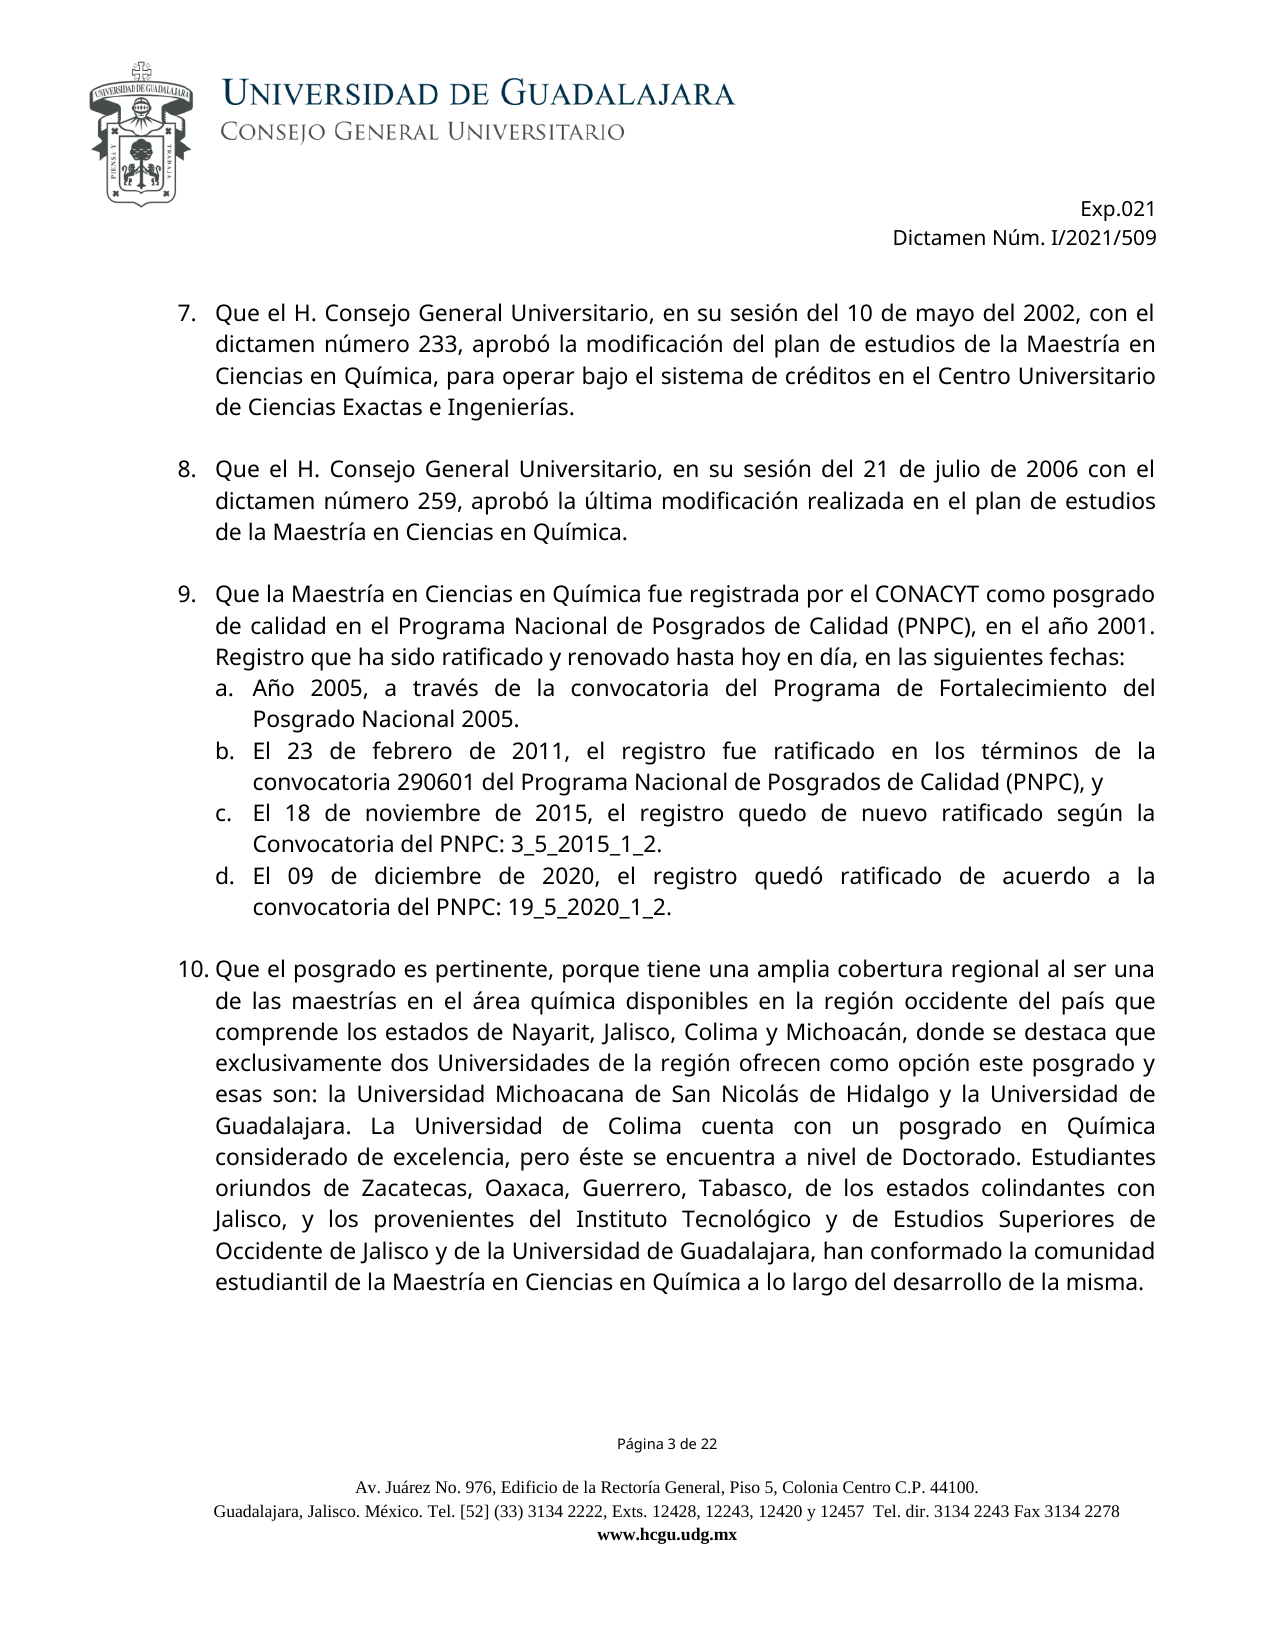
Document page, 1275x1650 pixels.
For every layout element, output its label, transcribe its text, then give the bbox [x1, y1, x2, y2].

list El 23 de febrero de 2011, el registro fue ratificado en los términos de la convocatoria 290601 del Programa Nacional de Posgrados de Calidad (PNPC), y [215, 734, 1157, 797]
list El 18 de noviembre de 2015, el registro quedo de nuevo ratificado según la Convocatoria del PNPC: 3_5_2015_1_2. [215, 797, 1157, 859]
picture [1, 1, 1274, 268]
list Que el H. Consejo General Universitario, en su sesión del 10 de mayo del 2002, con el dictamen número 233, aprobó la modificación del plan de estudios de la Maestría en Ciencias en Química, para operar bajo el sistema de créditos en el Centro Universitario de Ciencias Exactas e Ingenierías. [177, 297, 1157, 422]
list Que el H. Consejo General Universitario, en su sesión del 21 de julio de 2006 con el dictamen número 259, aprobó la última modificación realizada en el plan de estudios de la Maestría en Ciencias en Química. [177, 453, 1157, 547]
list Que la Maestría en Ciencias en Química fue registrada por el CONACYT como posgrado de calidad en el Programa Nacional de Posgrados de Calidad (PNPC), en el año 2001. Registro que ha sido ratificado y renovado hasta hoy en día, en las siguientes fechas: [177, 578, 1157, 672]
list Que el posgrado es pertinente, porque tiene una amplia cobertura regional al ser una de las maestrías en el área química disponibles en la región occidente del país que comprende los estados de Nayarit, Jalisco, Colima y Michoacán, donde se destaca que exclusivamente dos Universidades de la región ofrecen como opción este posgrado y esas son: la Universidad Michoacana de San Nicolás de Hidalgo y la Universidad de Guadalajara. La Universidad de Colima cuenta con un posgrado en Química considerado de excelencia, pero éste se encuentra a nivel de Doctorado. Estudiantes oriundos de Zacatecas, Oaxaca, Guerrero, Tabasco, de los estados colindantes con Jalisco, y los provenientes del Instituto Tecnológico y de Estudios Superiores de Occidente de Jalisco y de la Universidad de Guadalajara, han conformado la comunidad estudiantil de la Maestría en Ciencias en Química a lo largo del desarrollo de la misma. [177, 953, 1157, 1297]
list Año 2005, a través de la convocatoria del Programa de Fortalecimiento del Posgrado Nacional 2005. [215, 672, 1157, 734]
list El 09 de diciembre de 2020, el registro quedó ratificado de acuerdo a la convocatoria del PNPC: 19_5_2020_1_2. [215, 859, 1157, 922]
